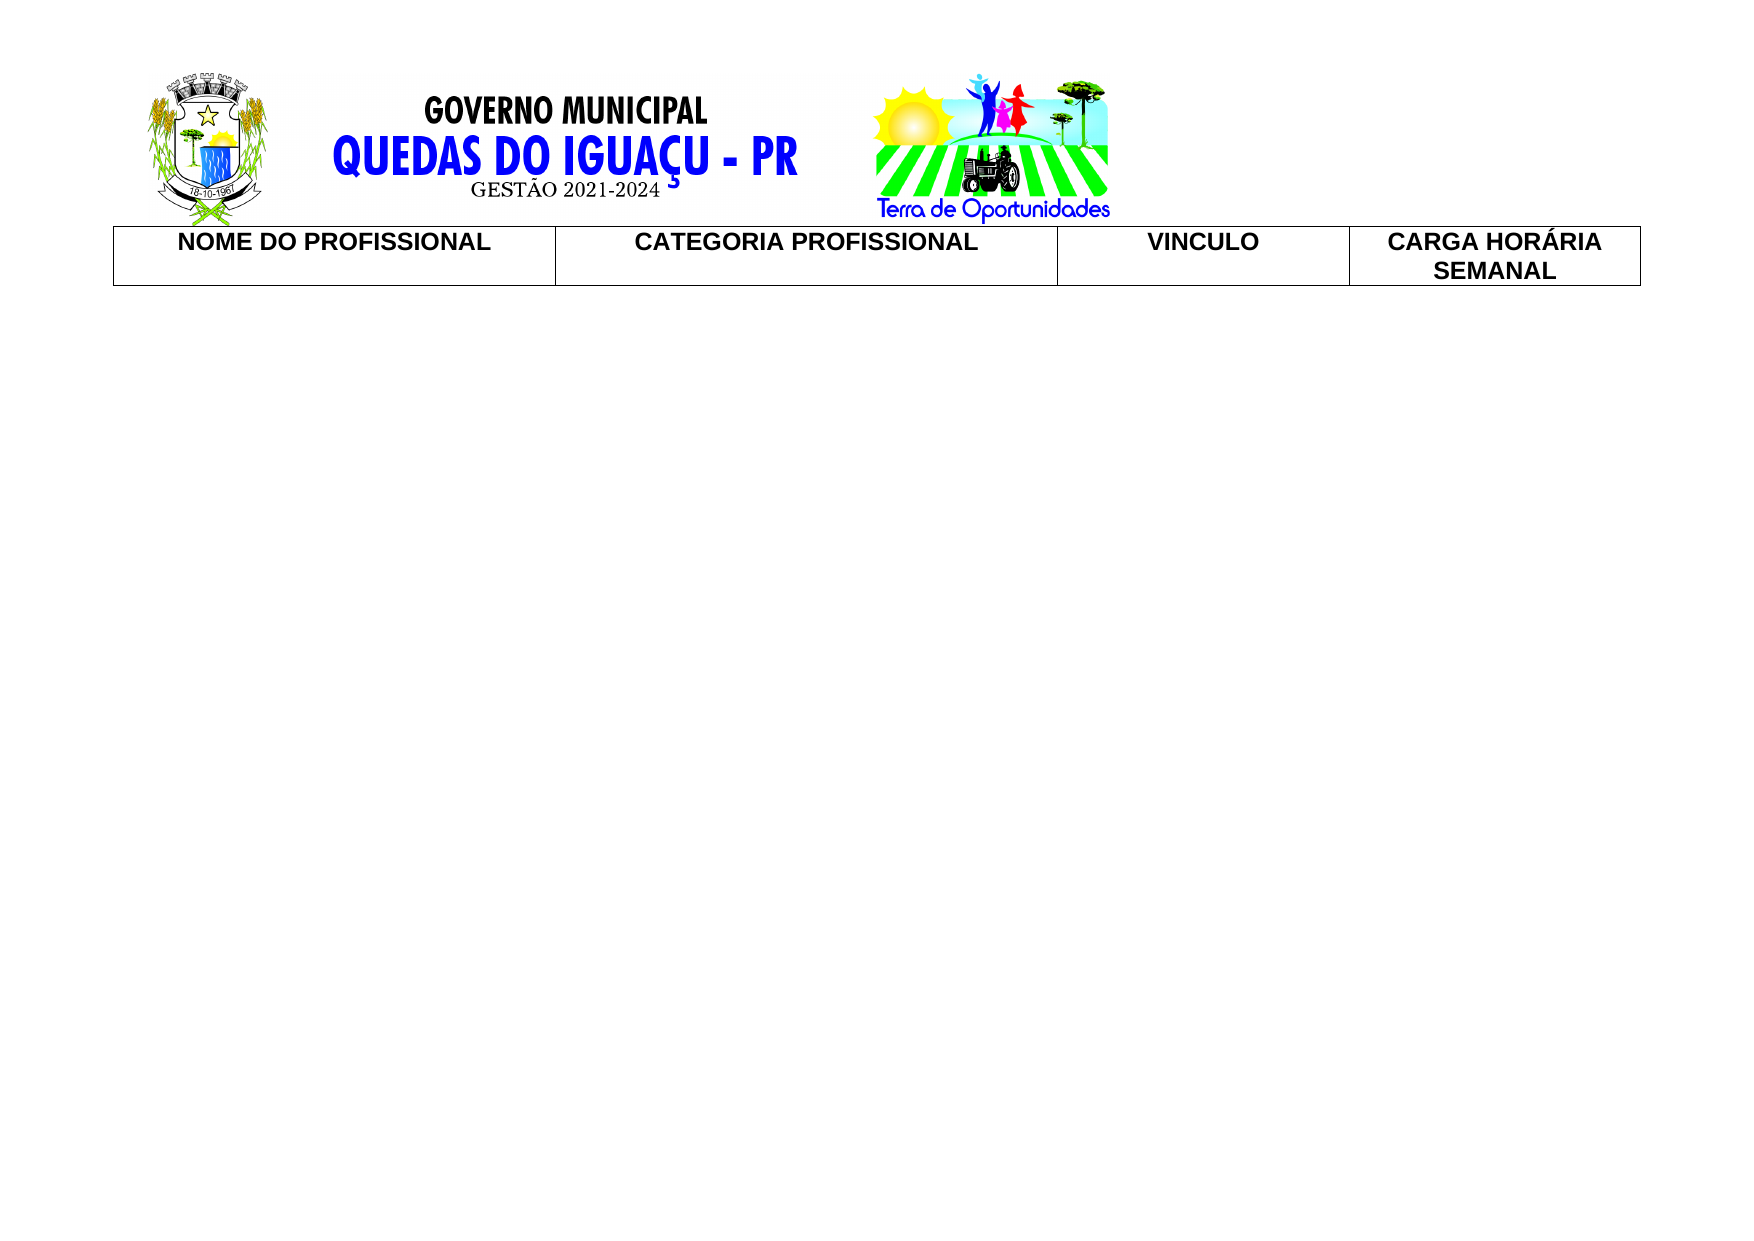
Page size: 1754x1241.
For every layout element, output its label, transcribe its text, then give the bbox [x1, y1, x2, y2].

table_header NOME DO PROFISSIONAL [114, 227, 555, 284]
table_header CARGA HORÁRIA SEMANAL [1350, 227, 1640, 284]
table_header VINCULO [1058, 227, 1349, 284]
table_header CATEGORIA PROFISSIONAL [556, 227, 1057, 284]
picture [147, 73, 1110, 226]
